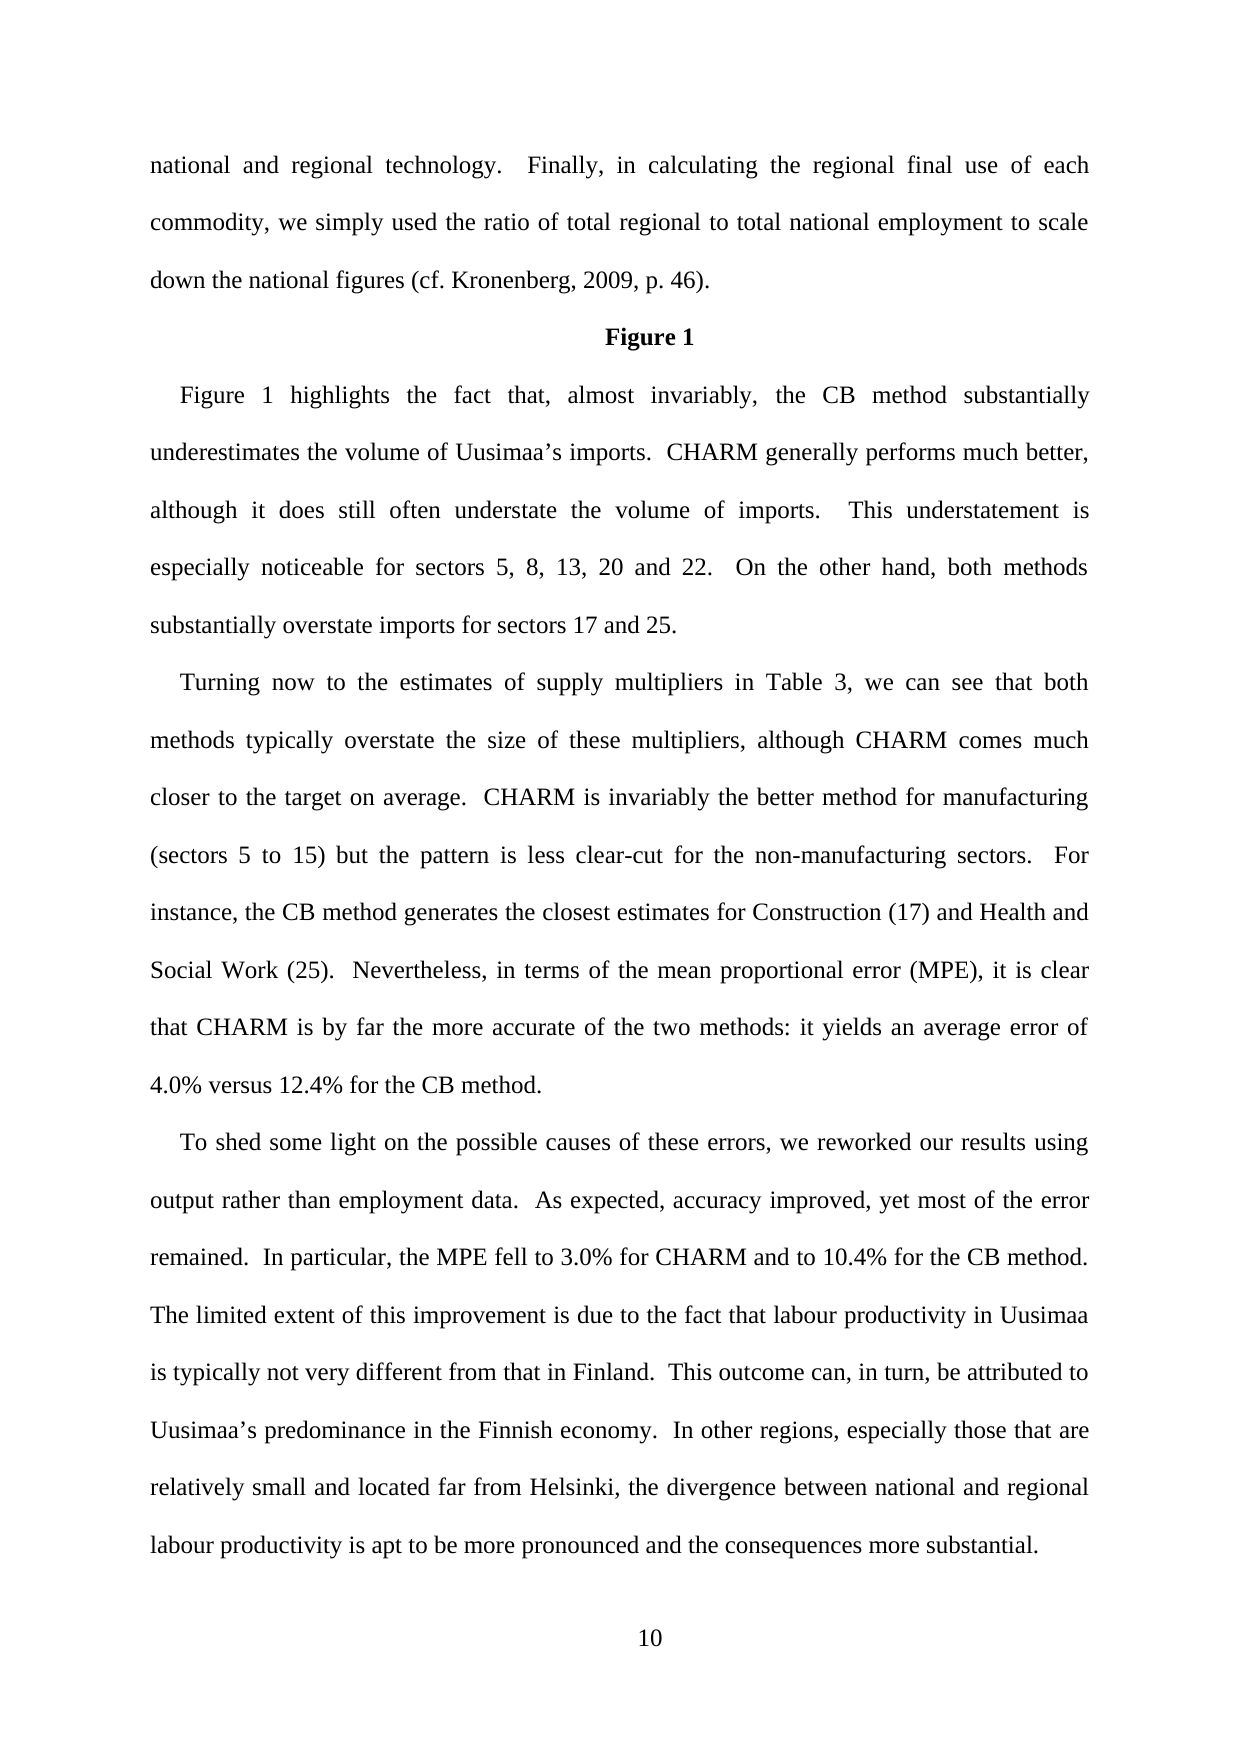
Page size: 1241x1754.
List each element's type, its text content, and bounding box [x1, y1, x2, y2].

text Turning now to the estimates of supply multipliers in Table 3, we can see that both methods typically overstate the size of these multipliers, although CHARM comes much closer to the target on average. CHARM is invariably the better method for manufacturing (sectors 5 to 15) but the pattern is less clear-cut for the non-manufacturing sectors. For instance, the CB method generates the closest estimates for Construction (17) and Health and Social Work (25). Nevertheless, in terms of the mean proportional error (MPE), it is clear that CHARM is by far the more accurate of the two methods: it yields an average error of 4.0% versus 12.4% for the CB method. [150, 667, 1090, 1099]
text To shed some light on the possible causes of these errors, we reworked our results using output rather than employment data. As expected, accuracy improved, yet most of the error remained. In particular, the MPE fell to 3.0% for CHARM and to 10.4% for the CB method. The limited extent of this improvement is due to the fact that labour productivity in Uusimaa is typically not very different from that in Finland. This outcome can, in turn, be attributed to Uusimaa’s predominance in the Finnish economy. In other regions, especially those that are relatively small and located far from Helsinki, the divergence between national and regional labour productivity is apt to be more pronounced and the consequences more substantial. [150, 1127, 1090, 1559]
text Figure 1 [150, 322, 1090, 351]
text Figure 1 highlights the fact that, almost invariably, the CB method substantially underestimates the volume of Uusimaa’s imports. CHARM generally performs much better, although it does still often understate the volume of imports. This understatement is especially noticeable for sectors 5, 8, 13, 20 and 22. On the other hand, both methods substantially overstate imports for sectors 17 and 25. [150, 380, 1090, 639]
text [150, 150, 1090, 294]
